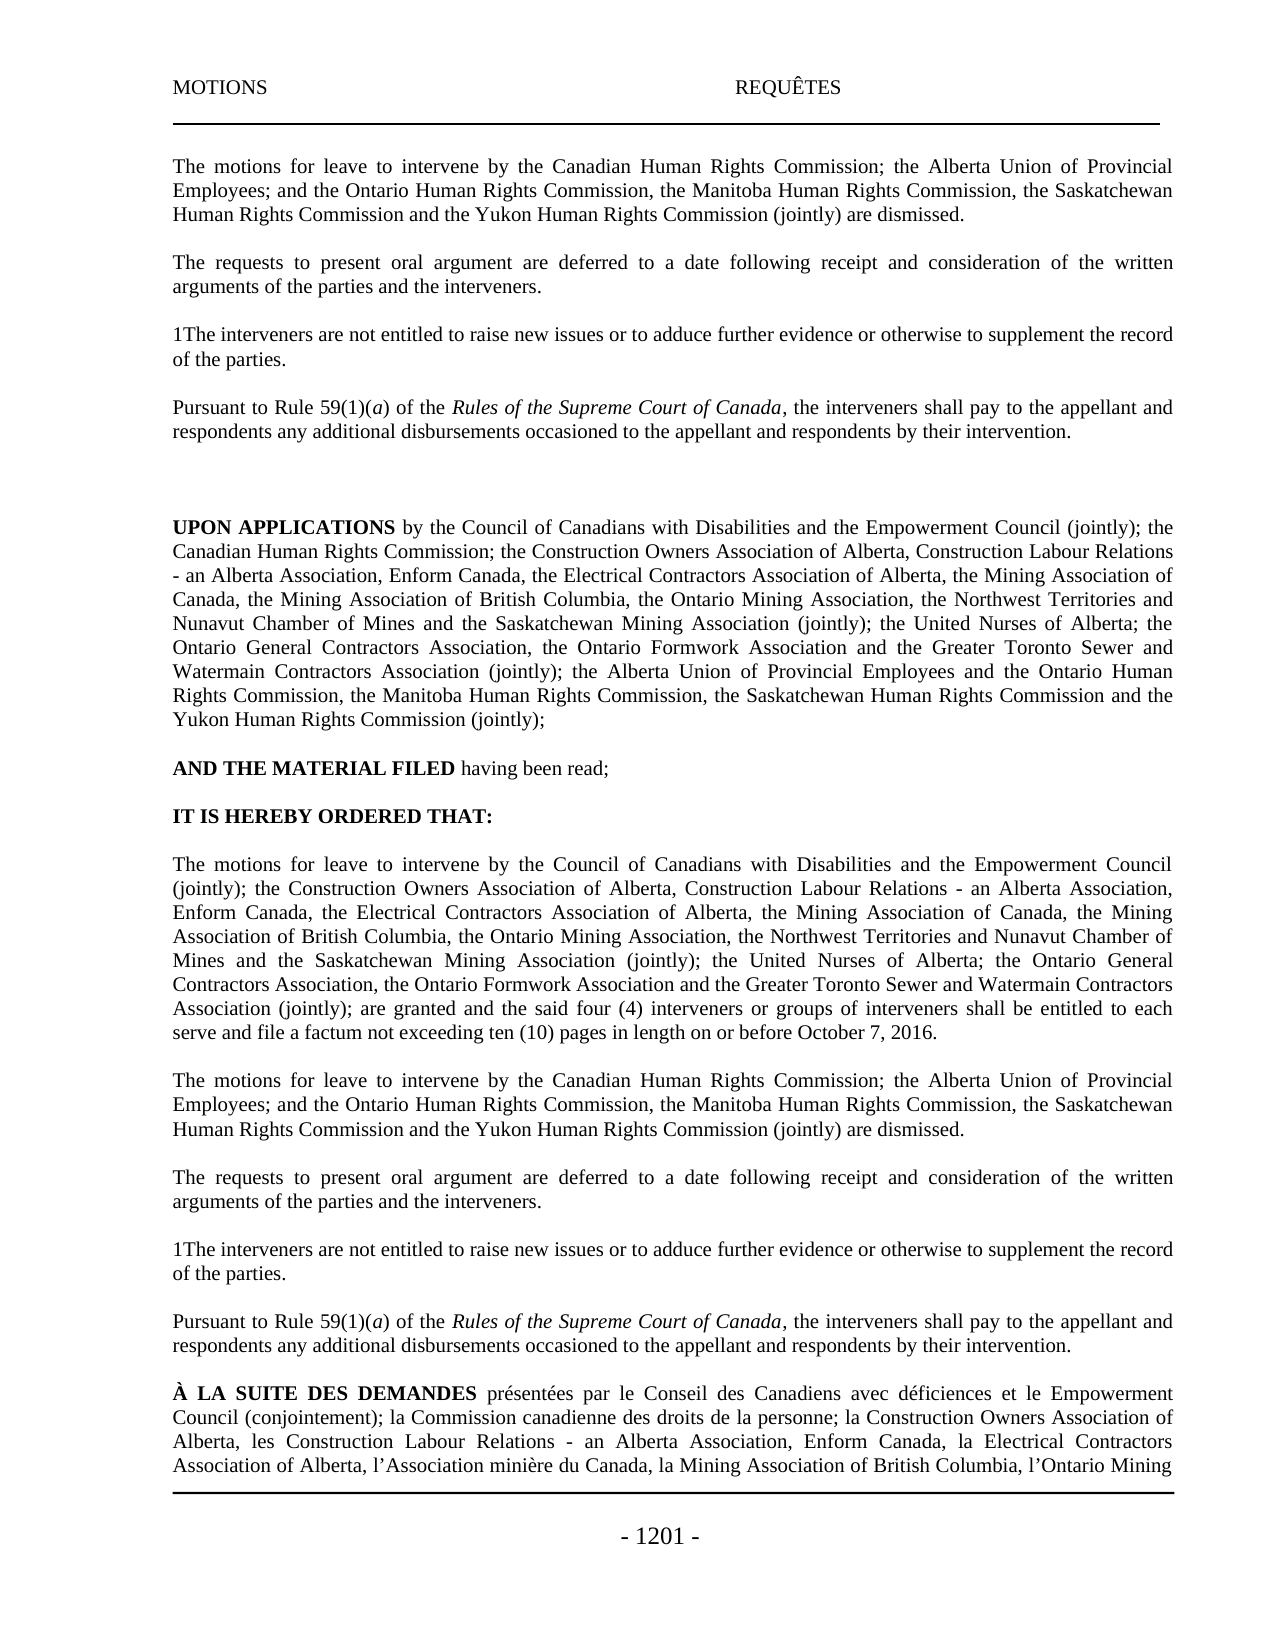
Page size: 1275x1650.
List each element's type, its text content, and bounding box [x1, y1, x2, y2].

text Pursuant to Rule 59(1)(a) of the Rules of the Supreme Court of Canada, the interveners shall pay to the appellant and respondents any additional disbursements occasioned to the appellant and respondents by their intervention. [172, 394, 1174, 443]
text The motions for leave to intervene by the Council of Canadians with Disabilities and the Empowerment Council (jointly); the Construction Owners Association of Alberta, Construction Labour Relations - an Alberta Association, Enform Canada, the Electrical Contractors Association of Alberta, the Mining Association of Canada, the Mining Association of British Columbia, the Ontario Mining Association, the Northwest Territories and Nunavut Chamber of Mines and the Saskatchewan Mining Association (jointly); the United Nurses of Alberta; the Ontario General Contractors Association, the Ontario Formwork Association and the Greater Toronto Sewer and Watermain Contractors Association (jointly); are granted and the said four (4) interveners or groups of interveners shall be entitled to each serve and file a factum not exceeding ten (10) pages in length on or before October 7, 2016. [172, 852, 1174, 1044]
text The interveners are not entitled to raise new issues or to adduce further evidence or otherwise to supplement the record of the parties. [172, 322, 1174, 371]
text The interveners are not entitled to raise new issues or to adduce further evidence or otherwise to supplement the record of the parties. [172, 1237, 1174, 1285]
text UPON APPLICATIONS by the Council of Canadians with Disabilities and the Empowerment Council (jointly); the Canadian Human Rights Commission; the Construction Owners Association of Alberta, Construction Labour Relations - an Alberta Association, Enform Canada, the Electrical Contractors Association of Alberta, the Mining Association of Canada, the Mining Association of British Columbia, the Ontario Mining Association, the Northwest Territories and Nunavut Chamber of Mines and the Saskatchewan Mining Association (jointly); the United Nurses of Alberta; the Ontario General Contractors Association, the Ontario Formwork Association and the Greater Toronto Sewer and Watermain Contractors Association (jointly); the Alberta Union of Provincial Employees and the Ontario Human Rights Commission, the Manitoba Human Rights Commission, the Saskatchewan Human Rights Commission and the Yukon Human Rights Commission (jointly); [172, 515, 1174, 731]
text The requests to present oral argument are deferred to a date following receipt and consideration of the written arguments of the parties and the interveners. [172, 250, 1174, 298]
text The motions for leave to intervene by the Canadian Human Rights Commission; the Alberta Union of Provincial Employees; and the Ontario Human Rights Commission, the Manitoba Human Rights Commission, the Saskatchewan Human Rights Commission and the Yukon Human Rights Commission (jointly) are dismissed. [172, 154, 1174, 226]
text Pursuant to Rule 59(1)(a) of the Rules of the Supreme Court of Canada, the interveners shall pay to the appellant and respondents any additional disbursements occasioned to the appellant and respondents by their intervention. [172, 1309, 1174, 1357]
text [172, 1381, 1174, 1477]
text The motions for leave to intervene by the Canadian Human Rights Commission; the Alberta Union of Provincial Employees; and the Ontario Human Rights Commission, the Manitoba Human Rights Commission, the Saskatchewan Human Rights Commission and the Yukon Human Rights Commission (jointly) are dismissed. [172, 1068, 1174, 1141]
text AND THE MATERIAL FILED having been read; [172, 756, 1174, 779]
text IT IS HEREBY ORDERED THAT: [172, 804, 1174, 828]
text The requests to present oral argument are deferred to a date following receipt and consideration of the written arguments of the parties and the interveners. [172, 1164, 1174, 1213]
